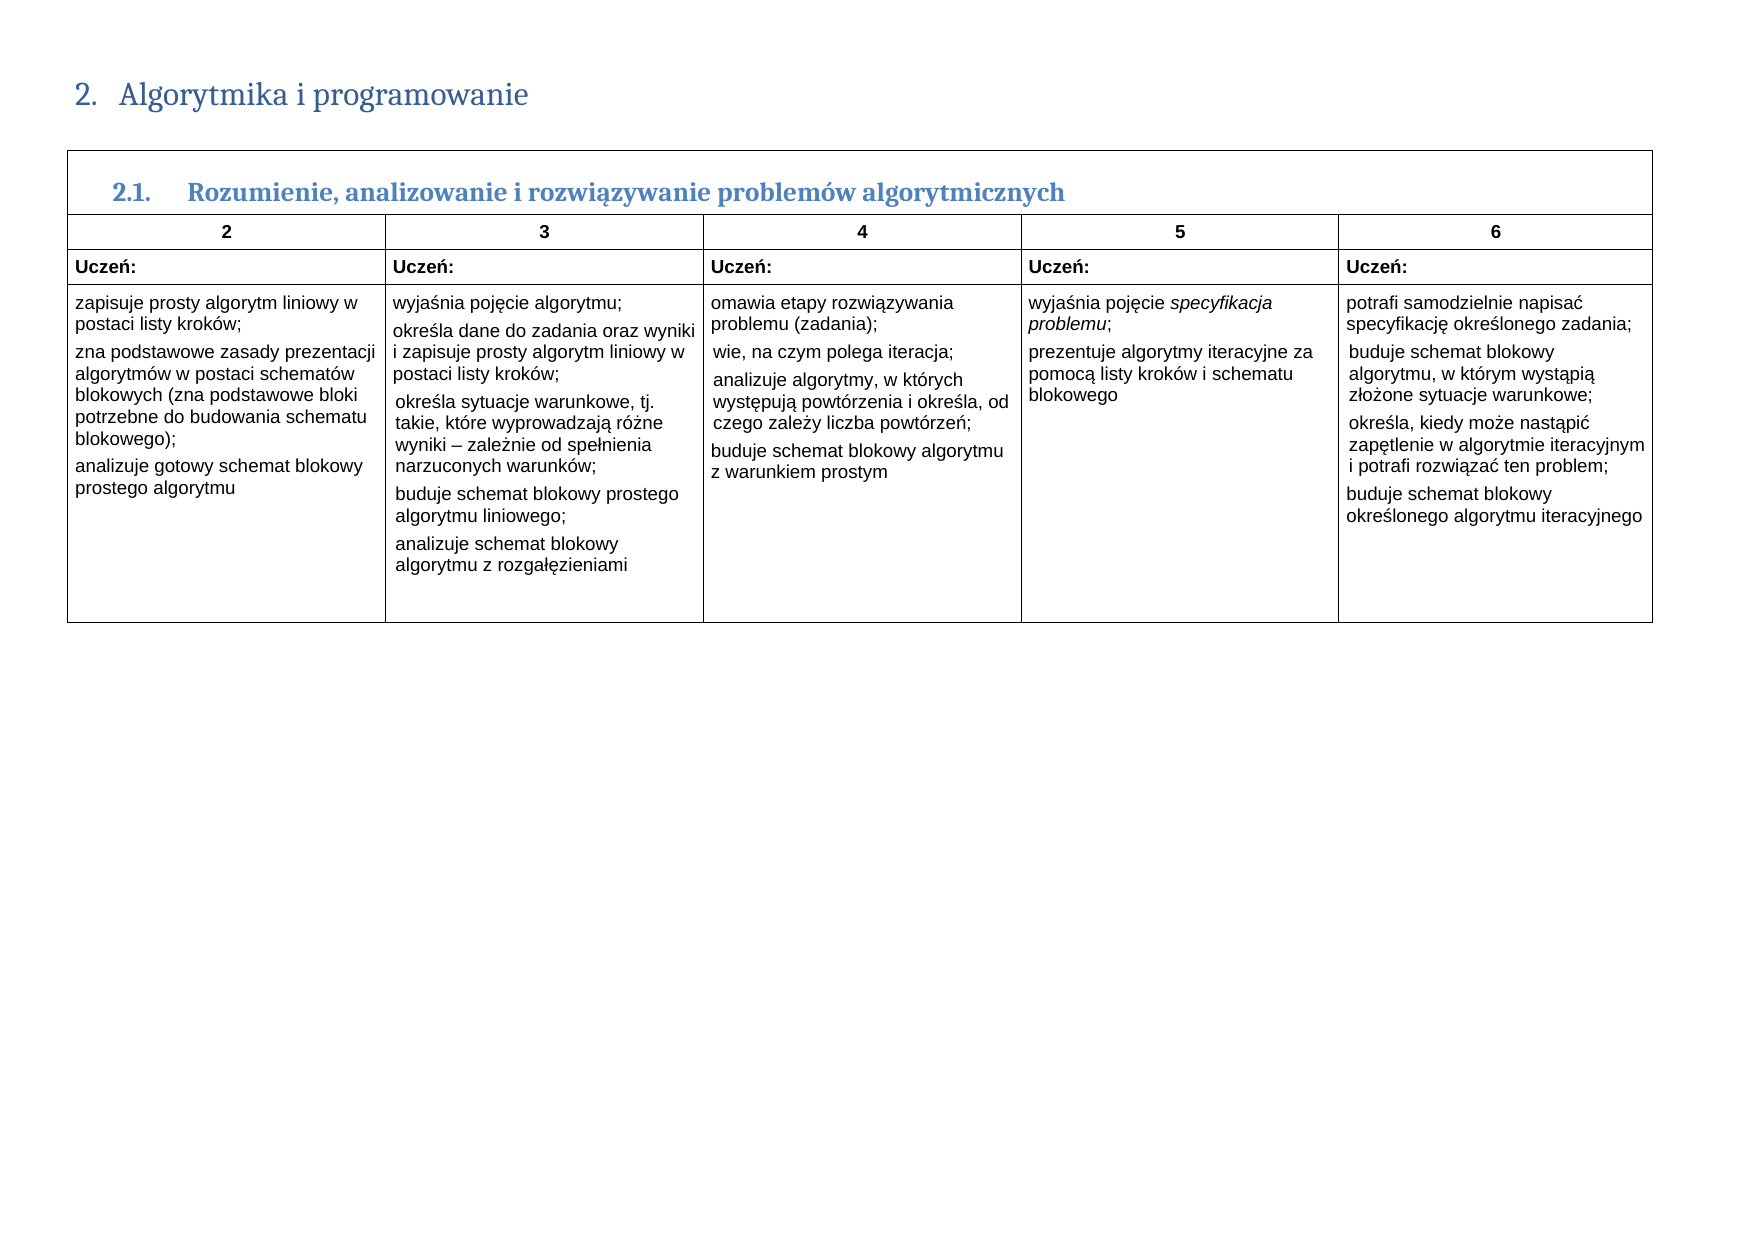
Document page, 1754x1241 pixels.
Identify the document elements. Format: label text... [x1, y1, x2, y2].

table_cell potrafi samodzielnie napisać specyfikację określonego zadania; buduje schemat blokowy algorytmu, w którym wystąpią złożone sytuacje warunkowe; określa, kiedy może nastąpić zapętlenie w algorytmie iteracyjnym i potrafi rozwiązać ten problem; buduje schemat blokowy określonego algorytmu iteracyjnego [1339, 285, 1652, 622]
table_cell 3 [386, 215, 703, 249]
table_cell 4 [704, 215, 1021, 249]
table_cell Uczeń: [704, 250, 1021, 284]
table_cell zapisuje prosty algorytm liniowy w postaci listy kroków; zna podstawowe zasady prezentacji algorytmów w postaci schematów blokowych (zna podstawowe bloki potrzebne do budowania schematu blokowego); analizuje gotowy schemat blokowy prostego algorytmu [68, 285, 385, 622]
table_cell Uczeń: [386, 250, 703, 284]
subtitle Algorytmika i programowanie [75, 75, 1679, 113]
table_cell Uczeń: [68, 250, 385, 284]
table_cell Uczeń: [1339, 250, 1652, 284]
table_header Rozumienie, analizowanie i rozwiązywanie problemów algorytmicznych [68, 151, 1652, 214]
table_cell Uczeń: [1022, 250, 1338, 284]
table_cell 5 [1022, 215, 1338, 249]
table_cell omawia etapy rozwiązywania problemu (zadania); wie, na czym polega iteracja; analizuje algorytmy, w których występują powtórzenia i określa, od czego zależy liczba powtórzeń; buduje schemat blokowy algorytmu z warunkiem prostym [704, 285, 1021, 622]
table_cell 2 [68, 215, 385, 249]
table_cell wyjaśnia pojęcie algorytmu; określa dane do zadania oraz wyniki i zapisuje prosty algorytm liniowy w postaci listy kroków; określa sytuacje warunkowe, tj. takie, które wyprowadzają różne wyniki – zależnie od spełnienia narzuconych warunków; buduje schemat blokowy prostego algorytmu liniowego; analizuje schemat blokowy algorytmu z rozgałęzieniami [386, 285, 703, 622]
table_cell 6 [1339, 215, 1652, 249]
table_cell wyjaśnia pojęcie specyfikacja problemu; prezentuje algorytmy iteracyjne za pomocą listy kroków i schematu blokowego [1022, 285, 1338, 622]
